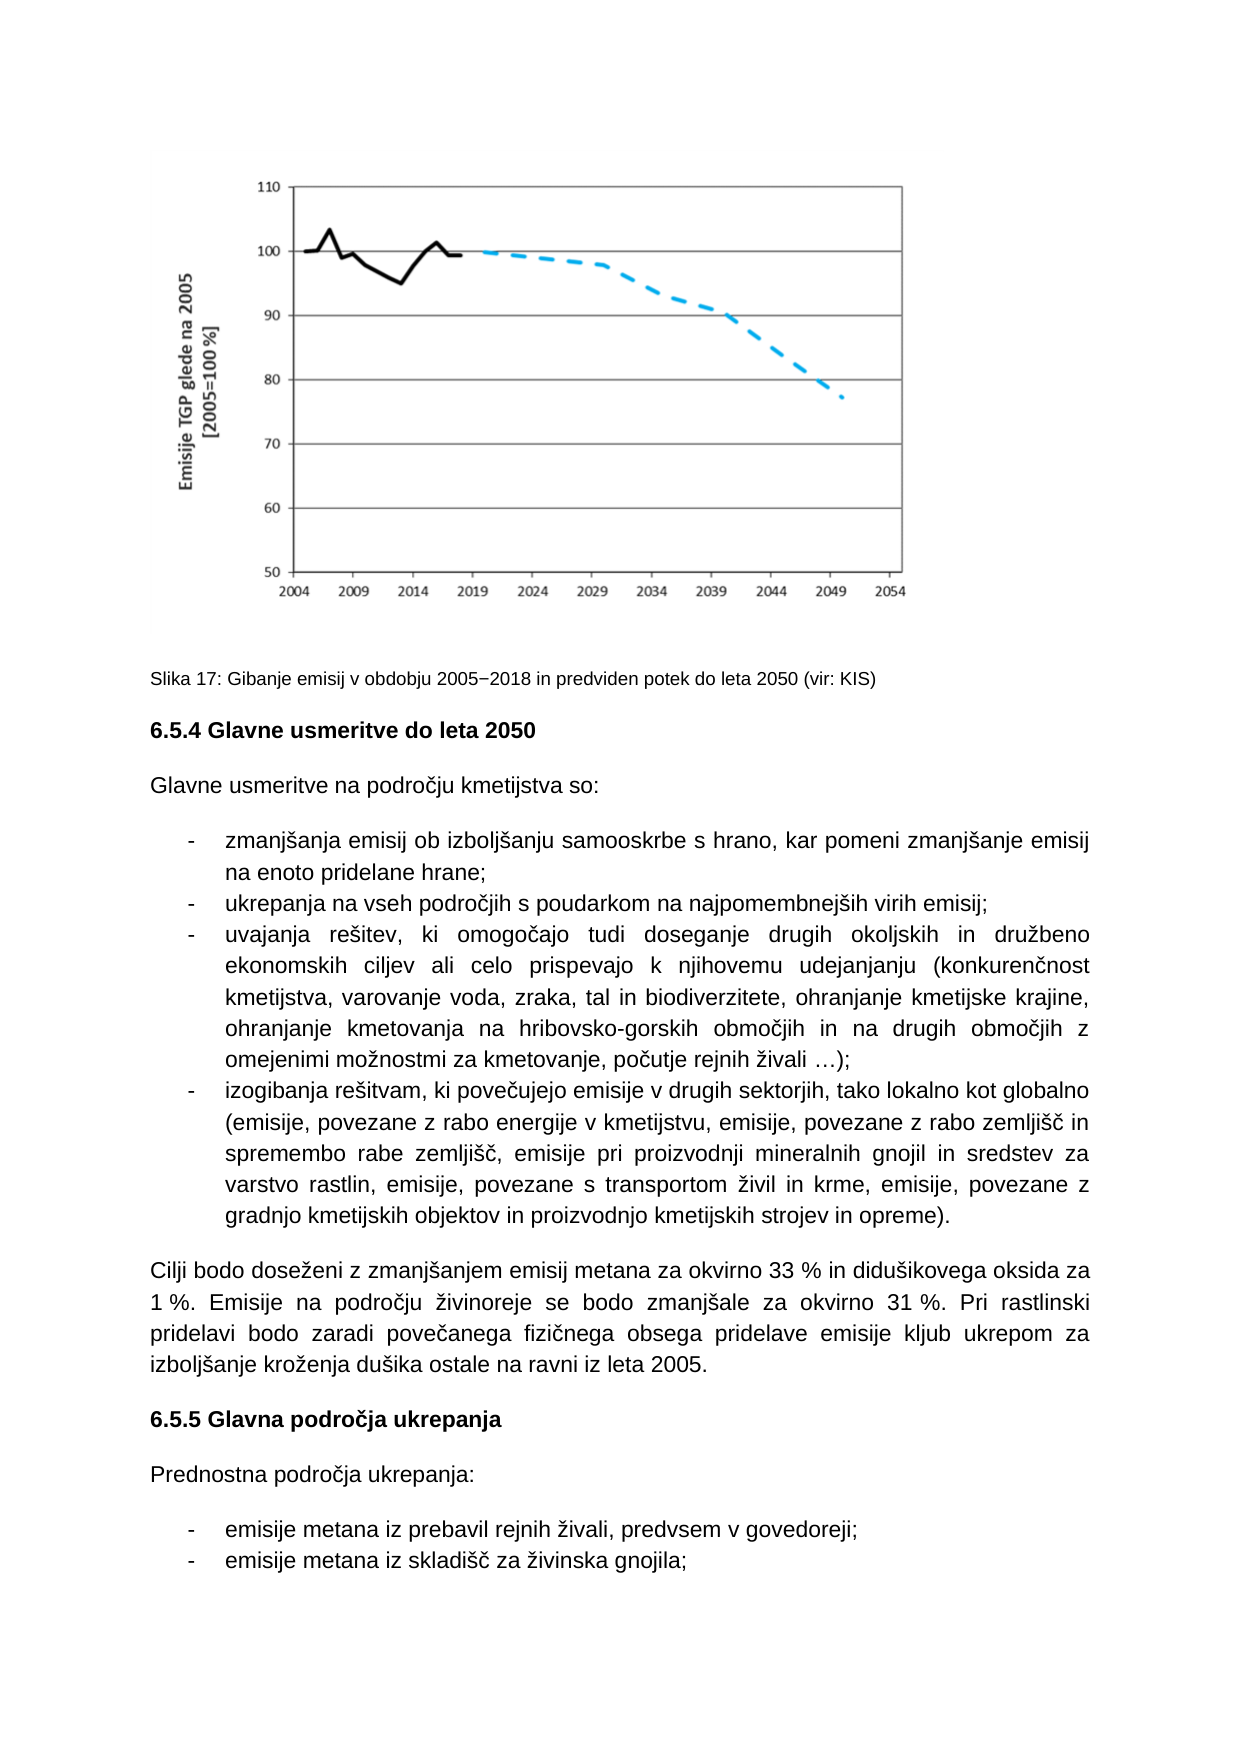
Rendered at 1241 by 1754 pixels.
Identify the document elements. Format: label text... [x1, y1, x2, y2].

list emisije metana iz skladišč za živinska gnojila; [187, 1542, 1090, 1573]
text Cilji bodo doseženi z zmanjšanjem emisij metana za okvirno 33 % in didušikovega oksida za 1 %. Emisije na področju živinoreje se bodo zmanjšale za okvirno 31 %. Pri rastlinski pridelavi bodo zaradi povečanega fizičnega obsega pridelave emisije kljub ukrepom za izboljšanje kroženja dušika ostale na ravni iz leta 2005. [150, 1252, 1090, 1377]
text Prednostna področja ukrepanja: [150, 1456, 1090, 1487]
list ukrepanja na vseh področjih s poudarkom na najpomembnejših virih emisij; [187, 885, 1090, 916]
text Glavne usmeritve na področju kmetijstva so: [150, 767, 1090, 799]
list uvajanja rešitev, ki omogočajo tudi doseganje drugih okoljskih in družbeno ekonomskih ciljev ali celo prispevajo k njihovemu udejanjanju (konkurenčnost kmetijstva, varovanje voda, zraka, tal in biodiverzitete, ohranjanje kmetijske krajine, ohranjanje kmetovanja na hribovsko-gorskih območjih in na drugih območjih z omejenimi možnostmi za kmetovanje, počutje rejnih živali …); [187, 916, 1090, 1072]
list emisije metana iz prebavil rejnih živali, predvsem v govedoreji; [187, 1511, 1090, 1542]
list zmanjšanja emisij ob izboljšanju samooskrbe s hrano, kar pomeni zmanjšanje emisij na enoto pridelane hrane; [187, 822, 1090, 885]
text 6.5.5 Glavna področja ukrepanja [150, 1401, 1090, 1432]
text 6.5.4 Glavne usmeritve do leta 2050 [150, 713, 1090, 744]
list izogibanja rešitvam, ki povečujejo emisije v drugih sektorjih, tako lokalno kot globalno (emisije, povezane z rabo energije v kmetijstvu, emisije, povezane z rabo zemljišč in spremembo rabe zemljišč, emisije pri proizvodnji mineralnih gnojil in sredstev za varstvo rastlin, emisije, povezane s transportom živil in krme, emisije, povezane z gradnjo kmetijskih objektov in proizvodnjo kmetijskih strojev in opreme). [187, 1072, 1090, 1229]
text Slika 17: Gibanje emisij v obdobju 2005−2018 in predviden potek do leta 2050 (vir: KIS) [150, 658, 1090, 689]
picture [150, 150, 944, 634]
